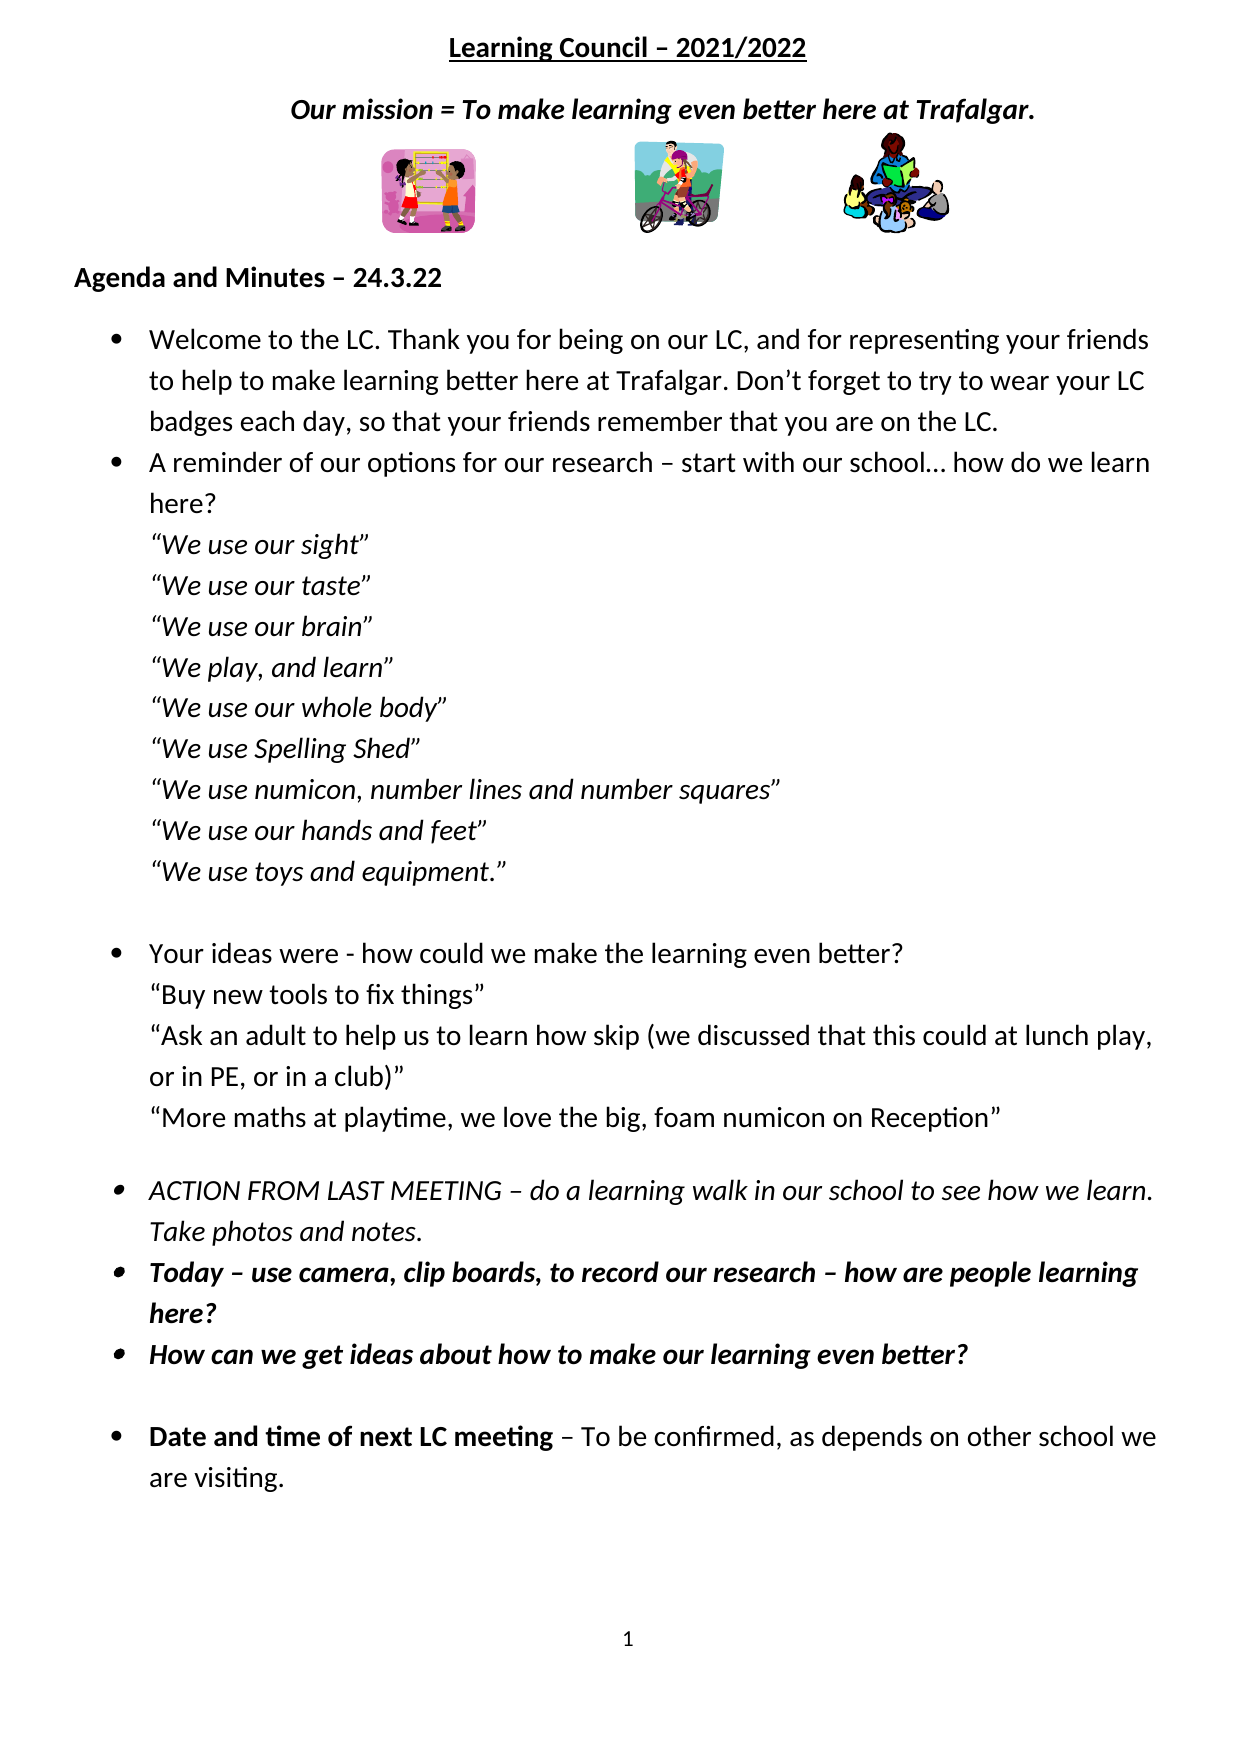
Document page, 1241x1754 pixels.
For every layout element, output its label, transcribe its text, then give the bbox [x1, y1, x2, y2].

list “We use our brain” [149, 608, 1181, 643]
list Today – use camera, clip boards, to record our research – how are people learning here? [111, 1254, 1181, 1331]
list “We play, and learn” [149, 649, 1181, 684]
list ACTION FROM LAST MEETING – do a learning walk in our school to see how we learn. Take photos and notes. [111, 1172, 1181, 1249]
list “Buy new tools to fix things” [149, 976, 1181, 1012]
list “We use toys and equipment.” [149, 853, 1181, 889]
list Our mission = To make learning even better here at Trafalgar. [149, 91, 1181, 127]
list “We use our hands and feet” [149, 812, 1181, 848]
list Welcome to the LC. Thank you for being on our LC, and for representing your friends to help to make learning better here at Trafalgar. Don’t forget to try to wear your LC badges each day, so that your friends remember that you are on the LC. [111, 321, 1181, 439]
text Agenda and Minutes – 24.3.22 [74, 259, 1181, 295]
list “We use our whole body” [149, 689, 1181, 725]
list “More maths at playtime, we love the big, foam numicon on Reception” [149, 1099, 1181, 1134]
list “We use Spelling Shed” [149, 731, 1181, 766]
list “We use numicon, number lines and number squares” [149, 771, 1181, 807]
list “We use our sight” [149, 526, 1181, 561]
list Your ideas were - how could we make the learning even better? [111, 935, 1181, 971]
list Date and time of next LC meeting – To be confirmed, as depends on other school we are visiting. [111, 1418, 1181, 1494]
list A reminder of our options for our research – start with our school… how do we learn here? [111, 444, 1181, 521]
list “We use our taste” [149, 567, 1181, 602]
text Learning Council – 2021/2022 [74, 29, 1181, 65]
list How can we get ideas about how to make our learning even better? [111, 1336, 1181, 1371]
list “Ask an adult to help us to learn how skip (we discussed that this could at lunch play, or in PE, or in a club)” [149, 1017, 1181, 1094]
